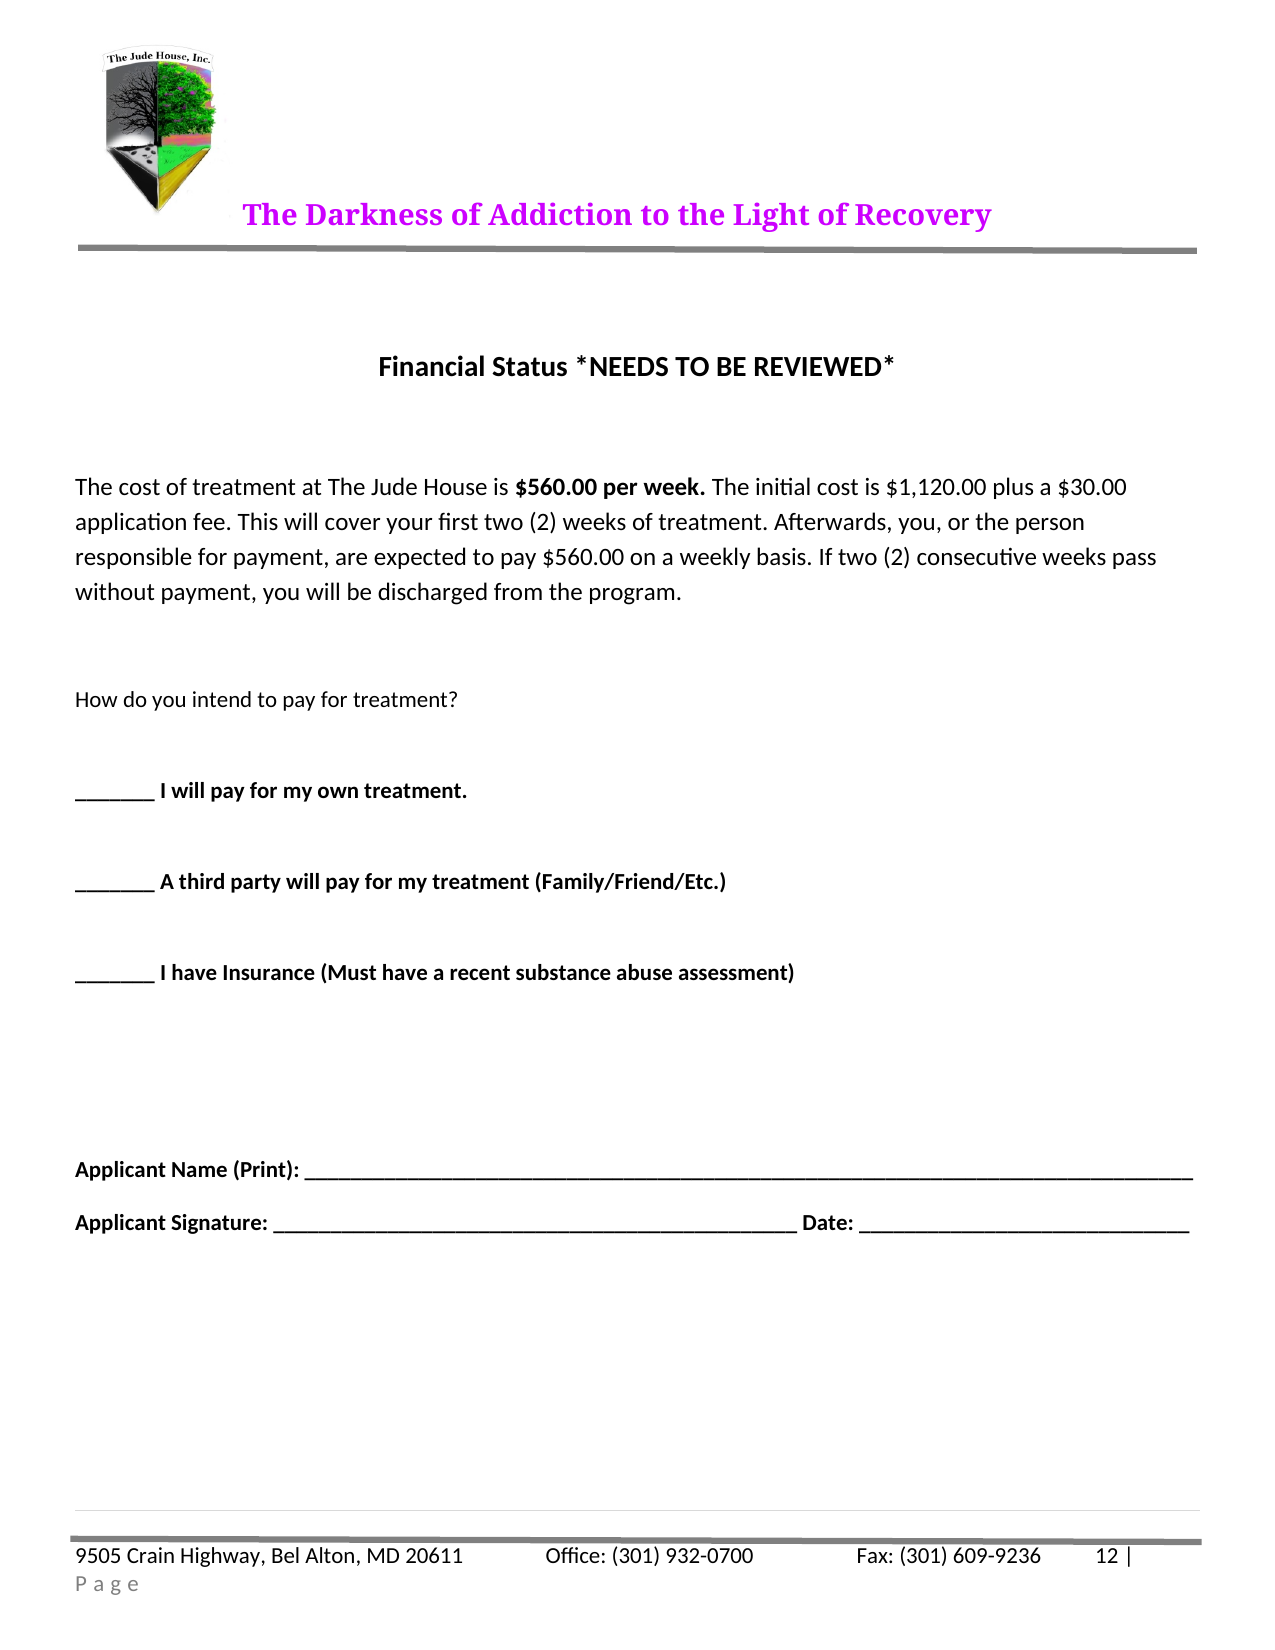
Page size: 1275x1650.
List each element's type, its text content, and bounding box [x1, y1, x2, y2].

text _______ I have Insurance (Must have a recent substance abuse assessment) [75, 958, 1200, 986]
text _______ I will pay for my own treatment. [75, 776, 1200, 804]
text The cost of treatment at The Jude House is $560.00 per week. The initial cost is $1,120.00 plus a $30.00 application fee. This will cover your first two (2) weeks of treatment. Afterwards, you, or the person responsible for payment, are expected to pay $560.00 on a weekly basis. If two (2) consecutive weeks pass without payment, you will be discharged from the program. [75, 472, 1200, 607]
text Applicant Name (Print): ______________________________________________________________________________ [75, 1155, 1200, 1183]
text Financial Status *NEEDS TO BE REVIEWED* [75, 348, 1200, 384]
text _______ A third party will pay for my treatment (Family/Friend/Etc.) [75, 867, 1200, 895]
text Applicant Signature: ______________________________________________ Date: _____________________________ [75, 1208, 1200, 1236]
picture [75, 30, 243, 226]
text How do you intend to pay for treatment? [75, 685, 1200, 713]
